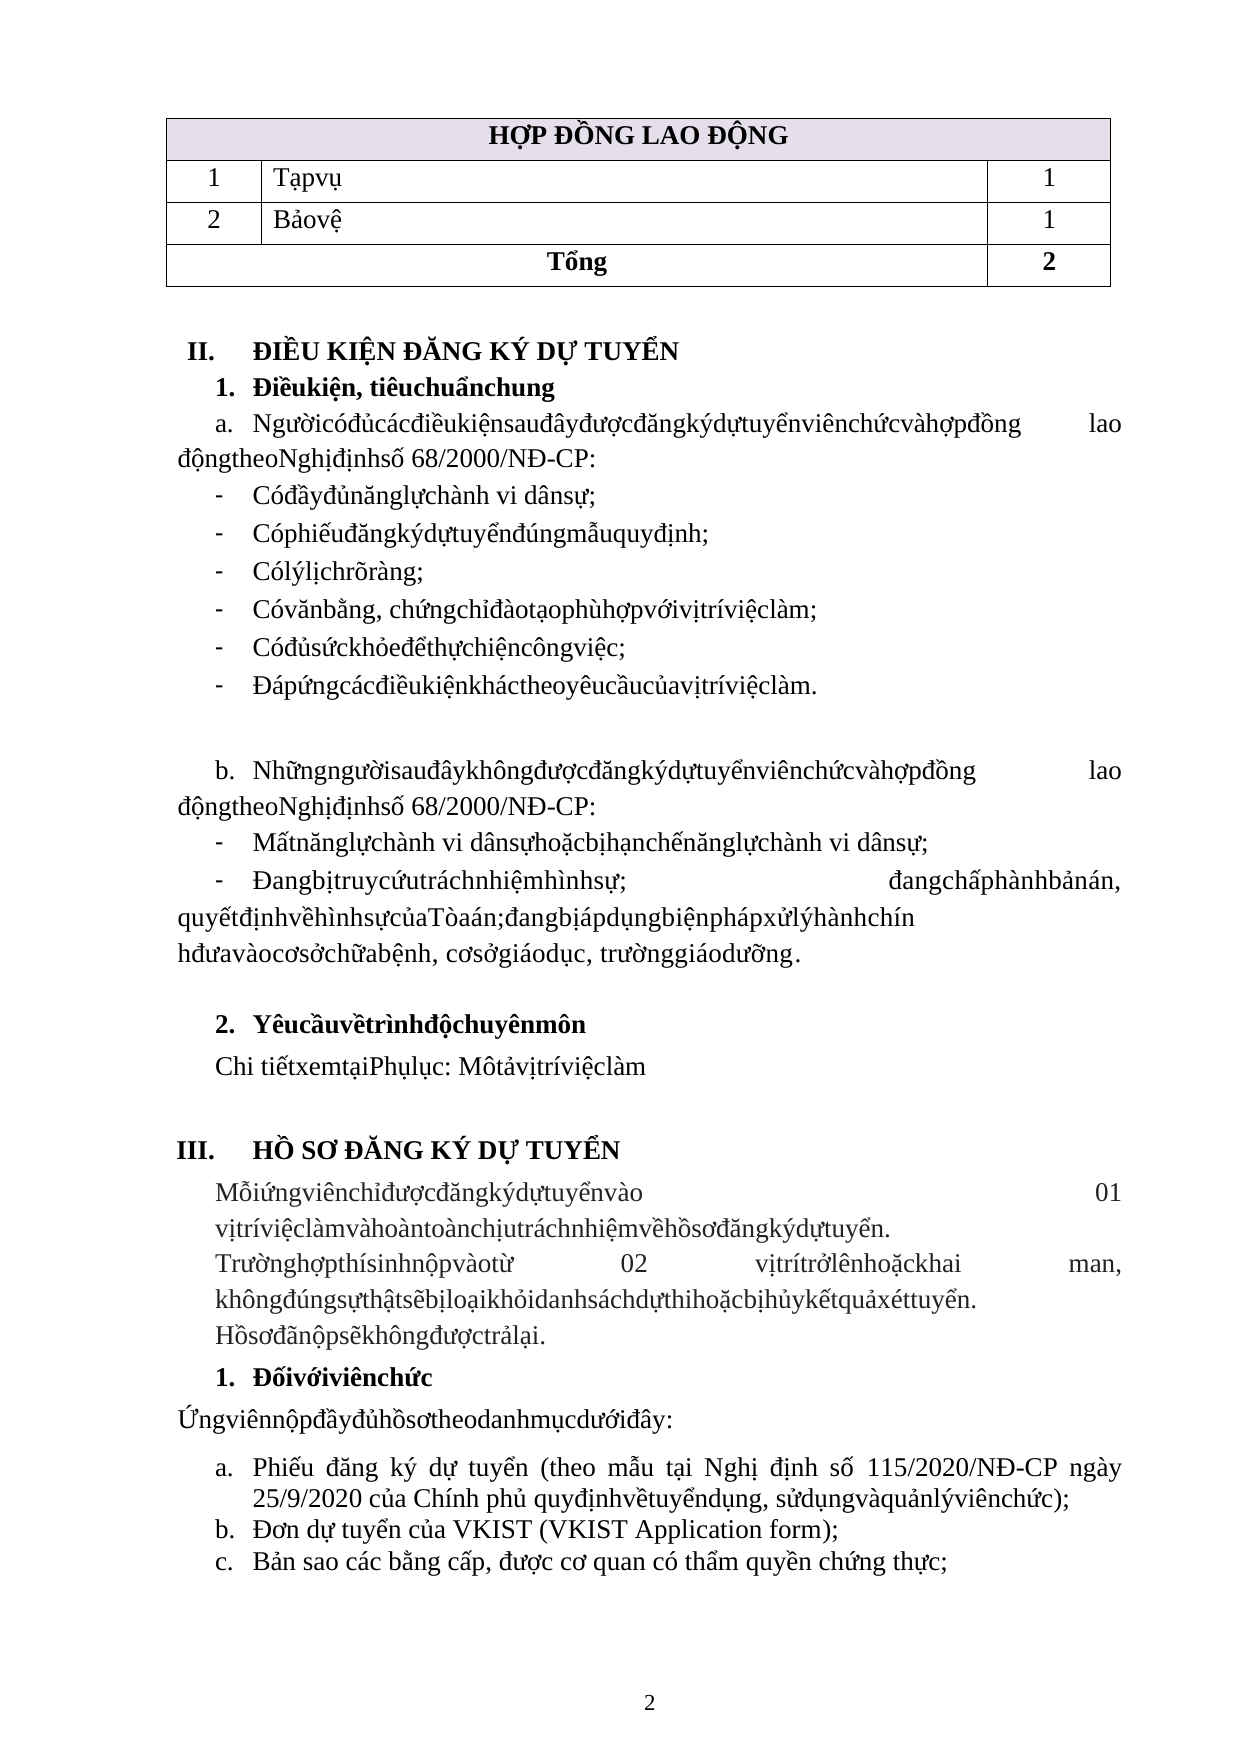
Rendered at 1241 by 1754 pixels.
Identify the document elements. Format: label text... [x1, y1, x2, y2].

list Nhữngngườisauđâykhôngđượcđăngkýdựtuyểnviênchứcvàhợpđồng lao độngtheoNghịđịnhsố 68/2000/NĐ-CP: [177, 754, 1122, 821]
text Chi tiếtxemtạiPhụlục: Môtảvịtríviệclàm [215, 1050, 1122, 1081]
list Cóđầyđủnănglựchành vi dânsự; [215, 478, 1122, 511]
list Mấtnănglựchành vi dânsựhoặcbịhạnchếnănglựchành vi dânsự; [215, 825, 1122, 858]
list Cóvănbằng, chứngchỉđàotạophùhợpvớivịtríviệclàm; [215, 592, 1122, 625]
list Điềukiện, tiêuchuẩnchung [215, 371, 1122, 402]
table_cell 1 [988, 203, 1110, 244]
list HỒ SƠ ĐĂNG KÝ DỰ TUYỂN [215, 1134, 1122, 1165]
list Đơn dự tuyển của VKIST (VKIST Application form); [215, 1513, 1122, 1544]
list Cóđủsứckhỏeđểthựchiệncôngviệc; [215, 630, 1122, 663]
table_header HỢP ĐỒNG LAO ĐỘNG [167, 119, 1110, 160]
table_cell Bảovệ [262, 203, 987, 244]
table_cell Tổng [167, 245, 987, 286]
list Bản sao các bằng cấp, được cơ quan có thẩm quyền chứng thực; [215, 1544, 1122, 1576]
list Đápứngcácđiềukiệnkháctheoyêucầucủavịtríviệclàm. [215, 668, 1122, 701]
table_cell 2 [988, 245, 1110, 286]
list Cólýlịchrõràng; [215, 554, 1122, 587]
table_cell 1 [988, 161, 1110, 202]
list Đốivớiviênchức [215, 1361, 1122, 1392]
list Đangbịtruycứutráchnhiệmhìnhsự; đangchấphànhbảnán, quyếtđịnhvềhìnhsựcủaTòaán;đangbịápdụngbiệnphápxửlýhànhchínhđưavàocơsởchữabệnh, cơsởgiáodục, trườnggiáodưỡng. [177, 863, 1122, 968]
list Ngườicóđủcácđiềukiệnsauđâyđượcđăngkýdựtuyểnviênchứcvàhợpđồng lao độngtheoNghịđịnhsố 68/2000/NĐ-CP: [177, 407, 1122, 474]
list Cóphiếuđăngkýdựtuyểnđúngmẫuquyđịnh; [215, 516, 1122, 549]
list Phiếu đăng ký dự tuyển (theo mẫu tại Nghị định số 115/2020/NĐ-CP ngày 25/9/2020 của Chính phủ quyđịnhvềtuyểndụng, sửdụngvàquảnlýviênchức); [215, 1451, 1122, 1513]
list Yêucầuvềtrìnhđộchuyênmôn [215, 1008, 1122, 1039]
text Mỗiứngviênchỉđượcđăngkýdựtuyểnvào 01 vịtríviệclàmvàhoàntoànchịutráchnhiệmvềhồsơđăngkýdựtuyển. Trườnghợpthísinhnộpvàotừ 02 vịtrítrởlênhoặckhai man, khôngđúngsựthậtsẽbịloạikhỏidanhsáchdựthihoặcbịhủykếtquảxéttuyển. Hồsơđãnộpsẽkhôngđượctrảlại. [215, 1176, 1122, 1350]
table_cell 1 [167, 161, 261, 202]
list ĐIỀU KIỆN ĐĂNG KÝ DỰ TUYỂN [215, 335, 1122, 366]
text Ứngviênnộpđầyđủhồsơtheodanhmụcdướiđây: [177, 1403, 1122, 1434]
table_cell 2 [167, 203, 261, 244]
table_cell Tạpvụ [262, 161, 987, 202]
